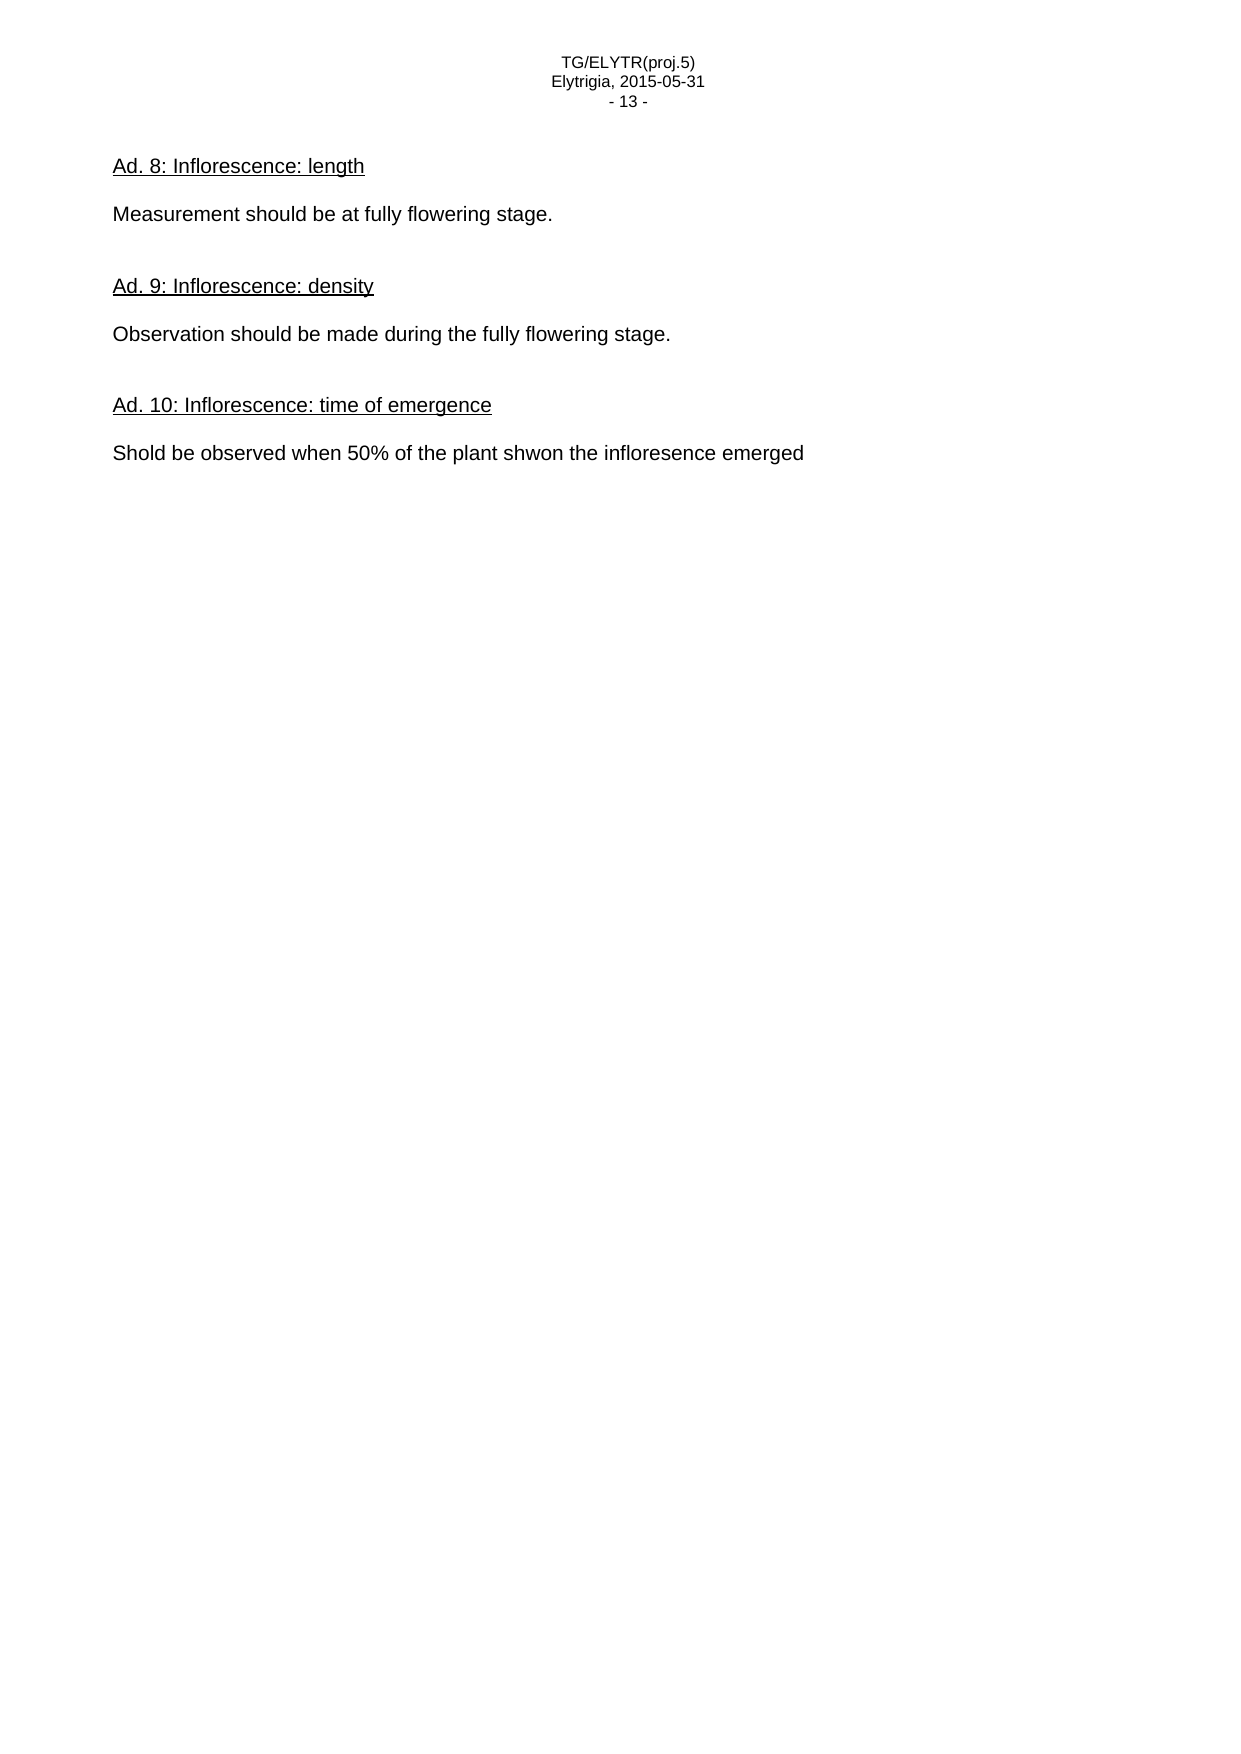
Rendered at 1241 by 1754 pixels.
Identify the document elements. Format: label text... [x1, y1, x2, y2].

text Ad. 8: Inflorescence: length [112, 154, 1144, 178]
text Measurement should be at fully flowering stage. [112, 178, 1144, 226]
text Ad. 10: Inflorescence: time of emergence [112, 393, 1144, 417]
text Observation should be made during the fully flowering stage. [112, 297, 1144, 345]
text Shold be observed when 50% of the plant shwon the infloresence emerged [112, 417, 1144, 465]
text Ad. 9: Inflorescence: density [112, 273, 1144, 297]
